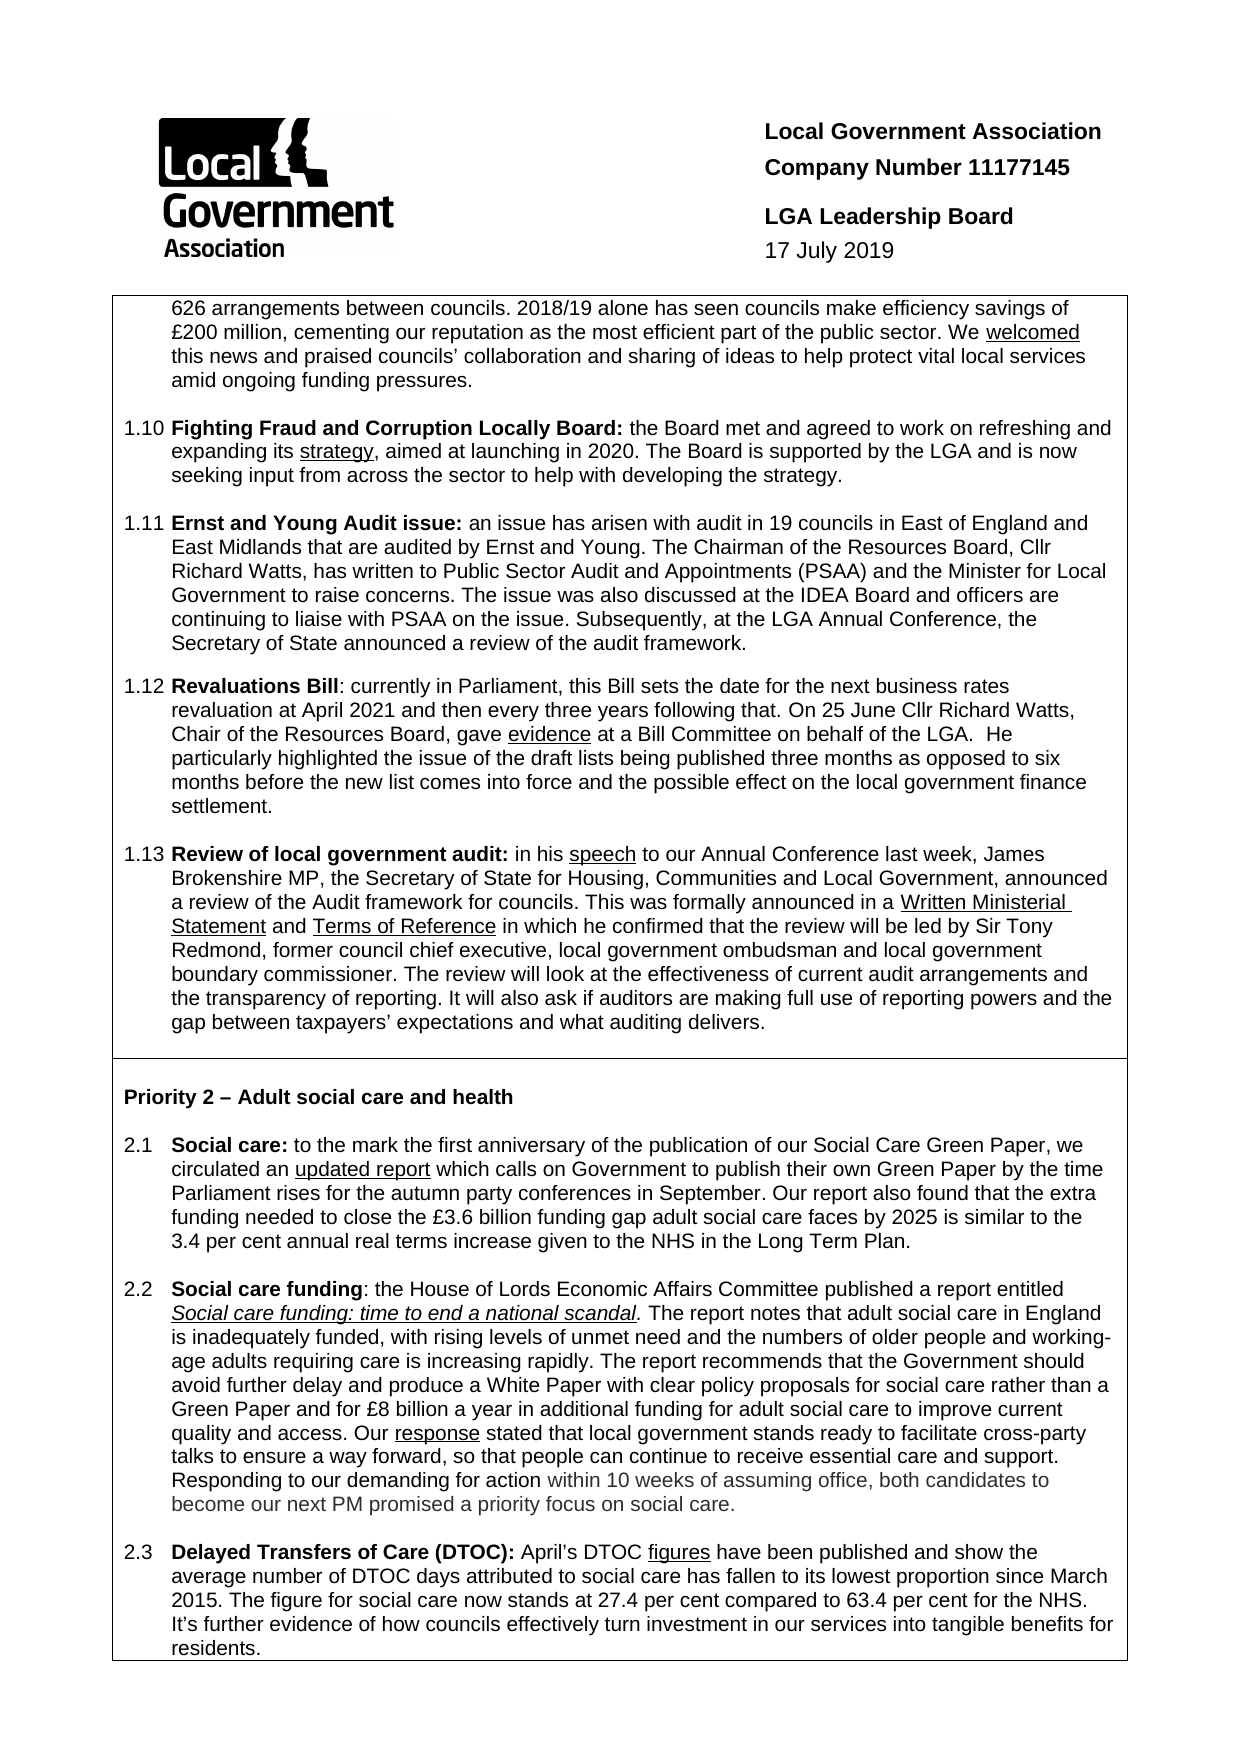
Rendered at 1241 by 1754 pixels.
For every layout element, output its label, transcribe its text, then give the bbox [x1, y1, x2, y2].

picture [158, 118, 394, 257]
